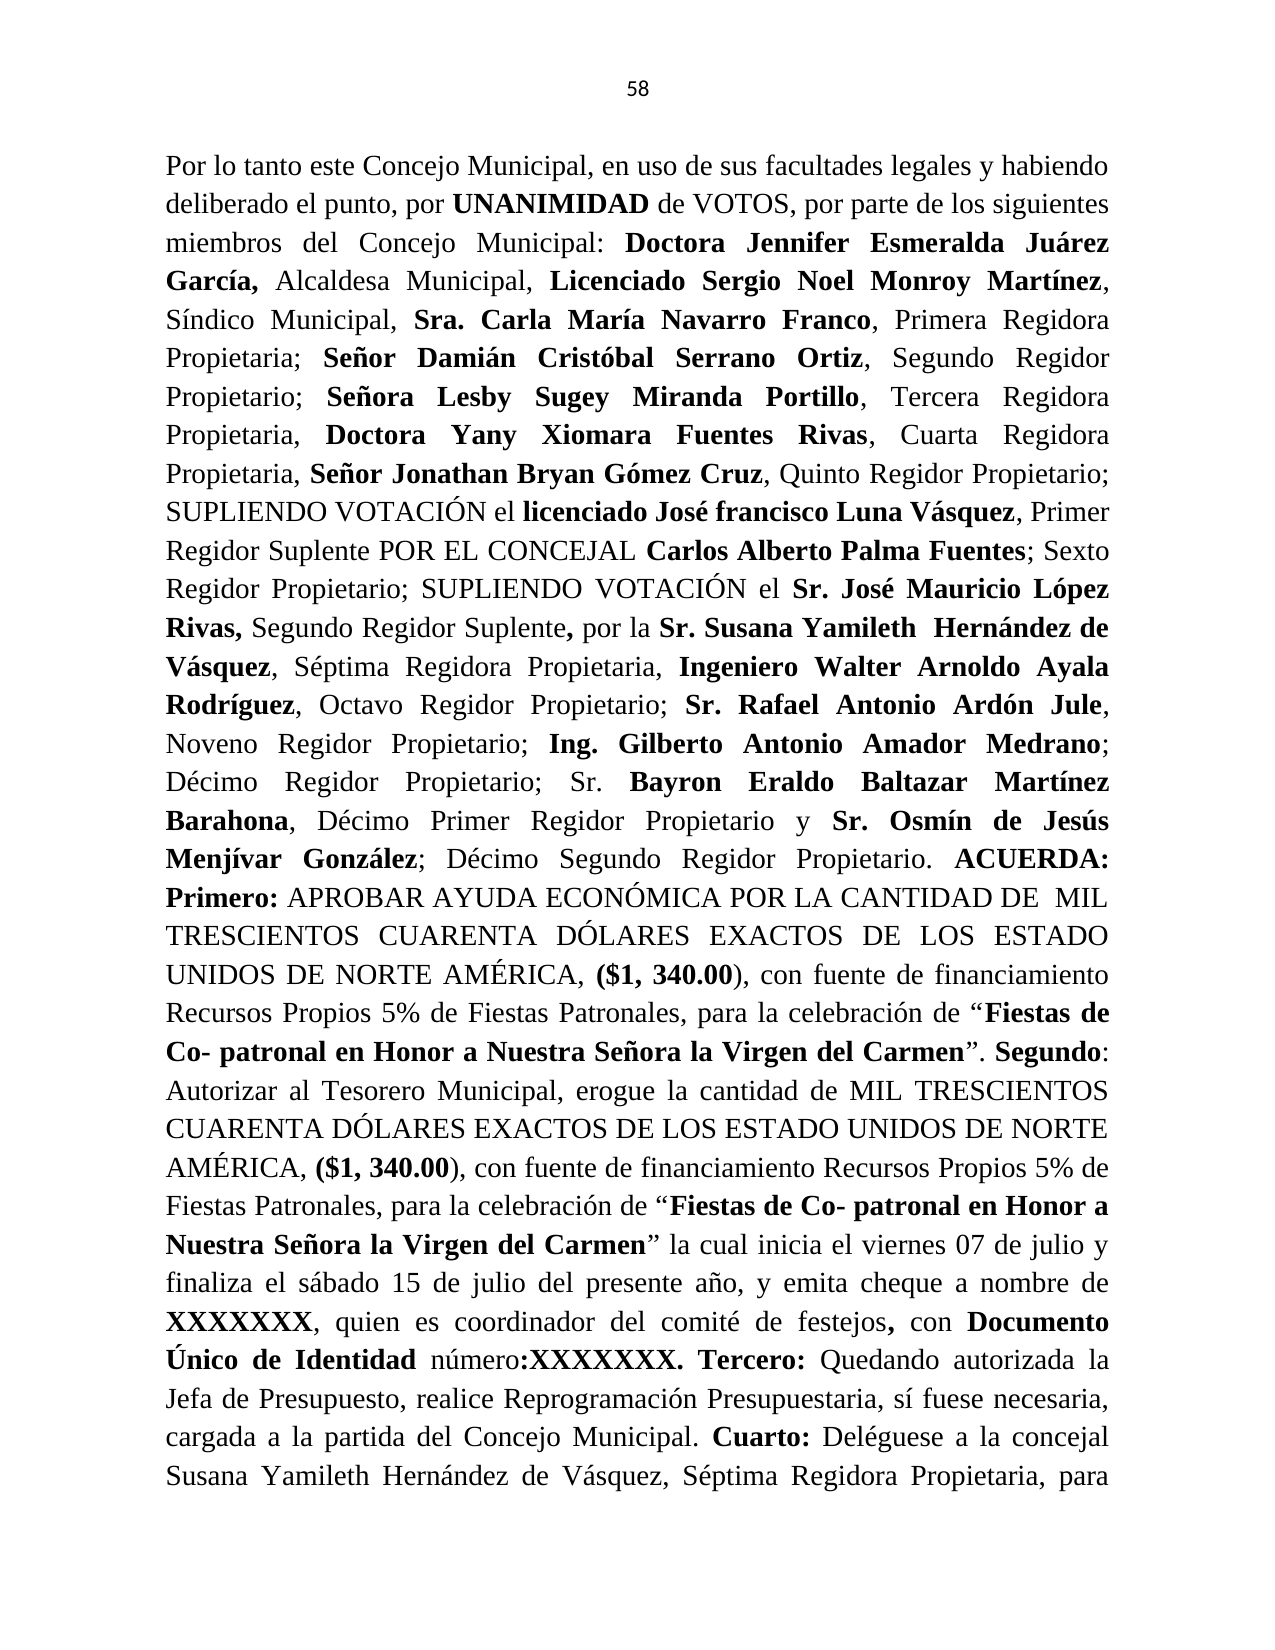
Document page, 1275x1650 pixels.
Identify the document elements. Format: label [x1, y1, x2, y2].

text [165, 148, 1109, 1492]
